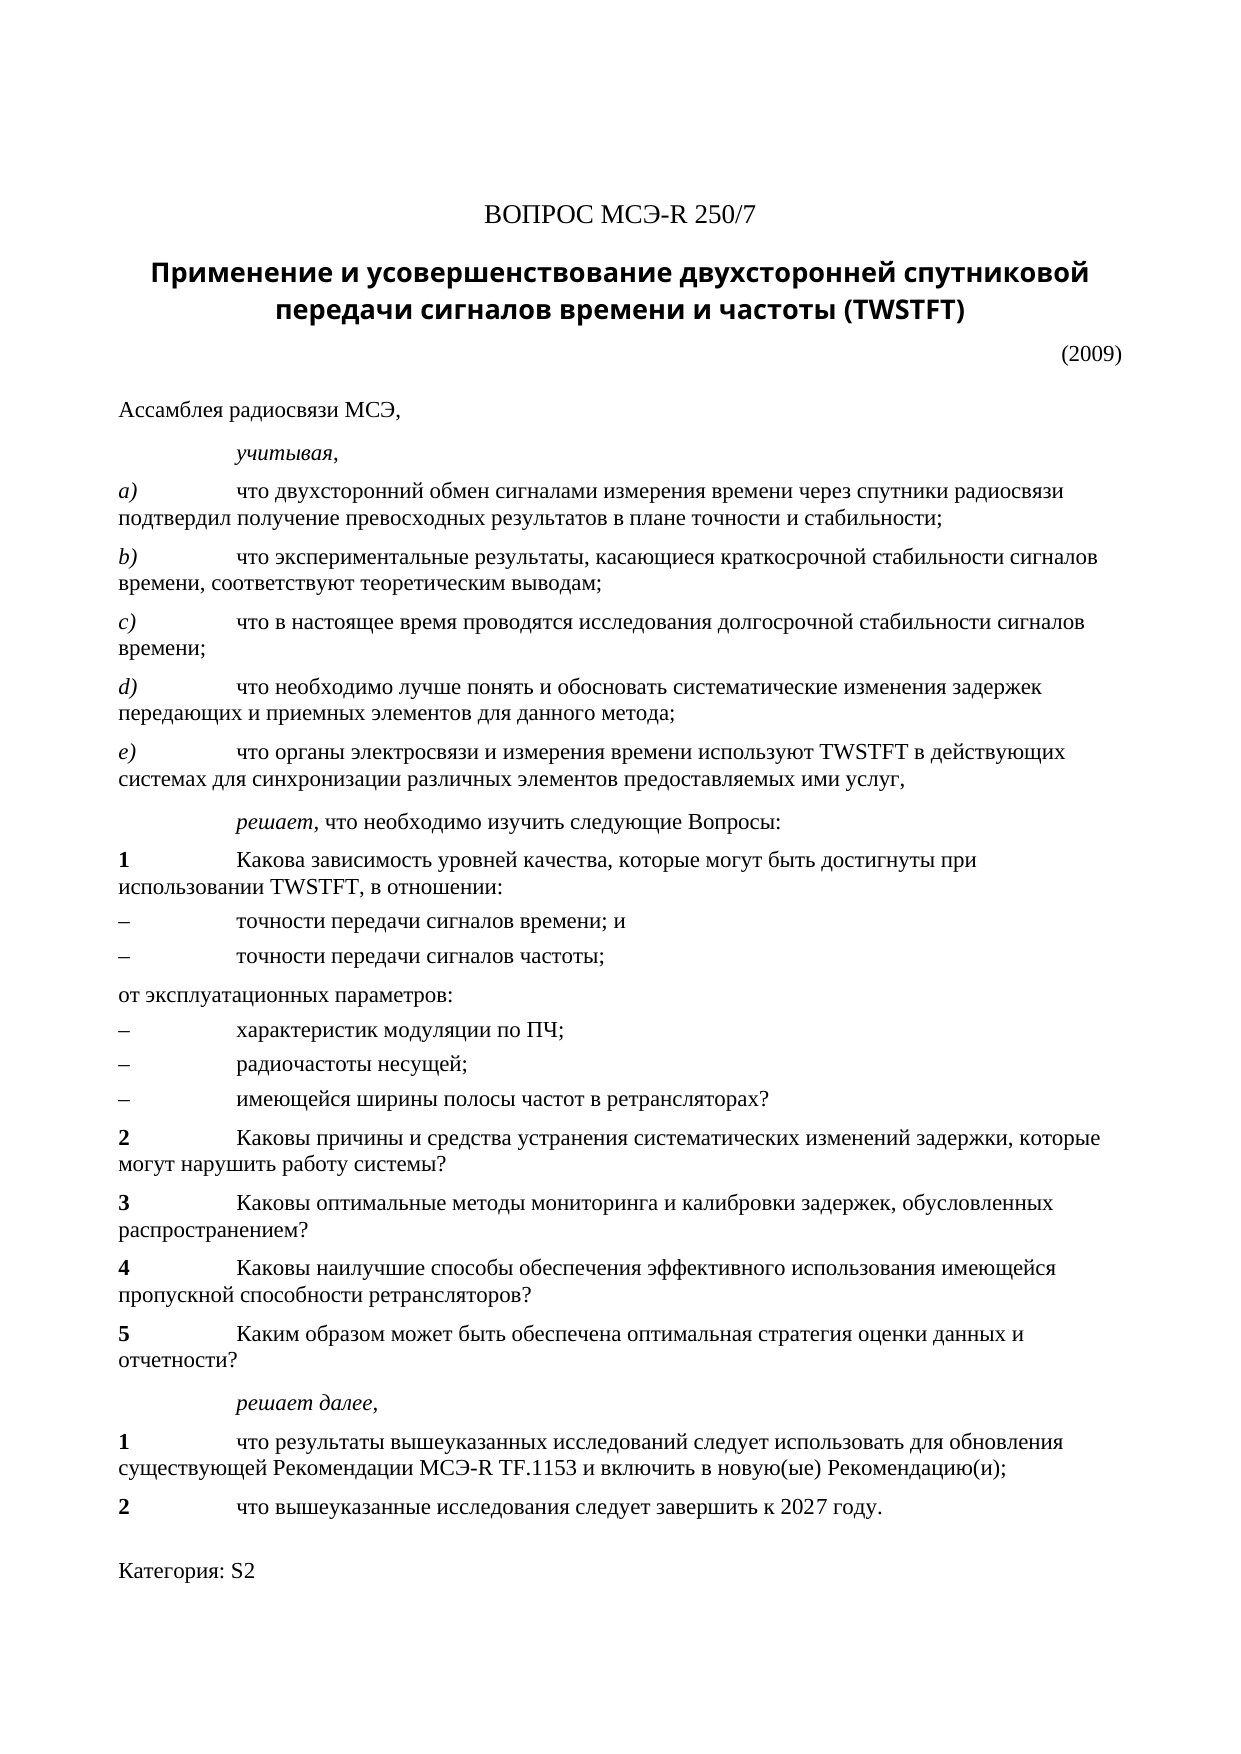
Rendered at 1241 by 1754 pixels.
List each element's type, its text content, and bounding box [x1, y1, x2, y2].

title Ассамблея радиосвязи МСЭ, [118, 396, 1122, 422]
text 3 Каковы оптимальные методы мониторинга и калибровки задержек, обусловленных распространением? [118, 1189, 1122, 1242]
text a) что двухсторонний обмен сигналами измерения времени через спутники радиосвязи подтвердил получение превосходных результатов в плане точности и стабильности; [118, 477, 1122, 530]
text 2 что вышеуказанные исследования следует завершить к 2027 году. [118, 1493, 1122, 1519]
title Категория: S2 [118, 1557, 1122, 1583]
text вопрос мсэ-R 250/7 [118, 198, 1122, 229]
title Применение и усовершенствование двухсторонней спутниковой передачи сигналов времени и частоты (TWSTFT) [118, 254, 1122, 328]
text – характеристик модуляции по ПЧ; [118, 1016, 1122, 1042]
text c) что в настоящее время проводятся исследования долгосрочной стабильности сигналов времени; [118, 608, 1122, 661]
text 1 Какова зависимость уровней качества, которые могут быть достигнуты при использовании TWSTFT, в отношении: [118, 847, 1122, 899]
text – точности передачи сигналов частоты; [118, 942, 1122, 969]
text e) что органы электросвязи и измерения времени используют TWSTFT в действующих системах для синхронизации различных элементов предоставляемых ими услуг, [118, 738, 1122, 791]
text 4 Каковы наилучшие способы обеспечения эффективного использования имеющейся пропускной способности ретрансляторов? [118, 1254, 1122, 1307]
text d) что необходимо лучше понять и обосновать систематические изменения задержек передающих и приемных элементов для данного метода; [118, 673, 1122, 726]
text 2 Каковы причины и средства устранения систематических изменений задержки, которые могут нарушить работу системы? [118, 1124, 1122, 1177]
text решает, что необходимо изучить следующие Вопросы: [236, 808, 1122, 834]
text 1 что результаты вышеуказанных исследований следует использовать для обновления существующей Рекомендации МСЭ-R TF.1153 и включить в новую(ые) Рекомендацию(и); [118, 1428, 1122, 1481]
text учитывая, [236, 439, 1122, 465]
text b) что экспериментальные результаты, касающиеся краткосрочной стабильности сигналов времени, соответствуют теоретическим выводам; [118, 543, 1122, 595]
text решает далее, [236, 1389, 1122, 1415]
text (2009) [118, 340, 1122, 366]
text – точности передачи сигналов времени; и [118, 908, 1122, 934]
text – имеющейся ширины полосы частот в ретрансляторах? [118, 1085, 1122, 1112]
text – радиочастоты несущей; [118, 1051, 1122, 1077]
text 5 Каким образом может быть обеспечена оптимальная стратегия оценки данных и отчетности? [118, 1320, 1122, 1372]
text от эксплуатационных параметров: [118, 981, 1122, 1007]
